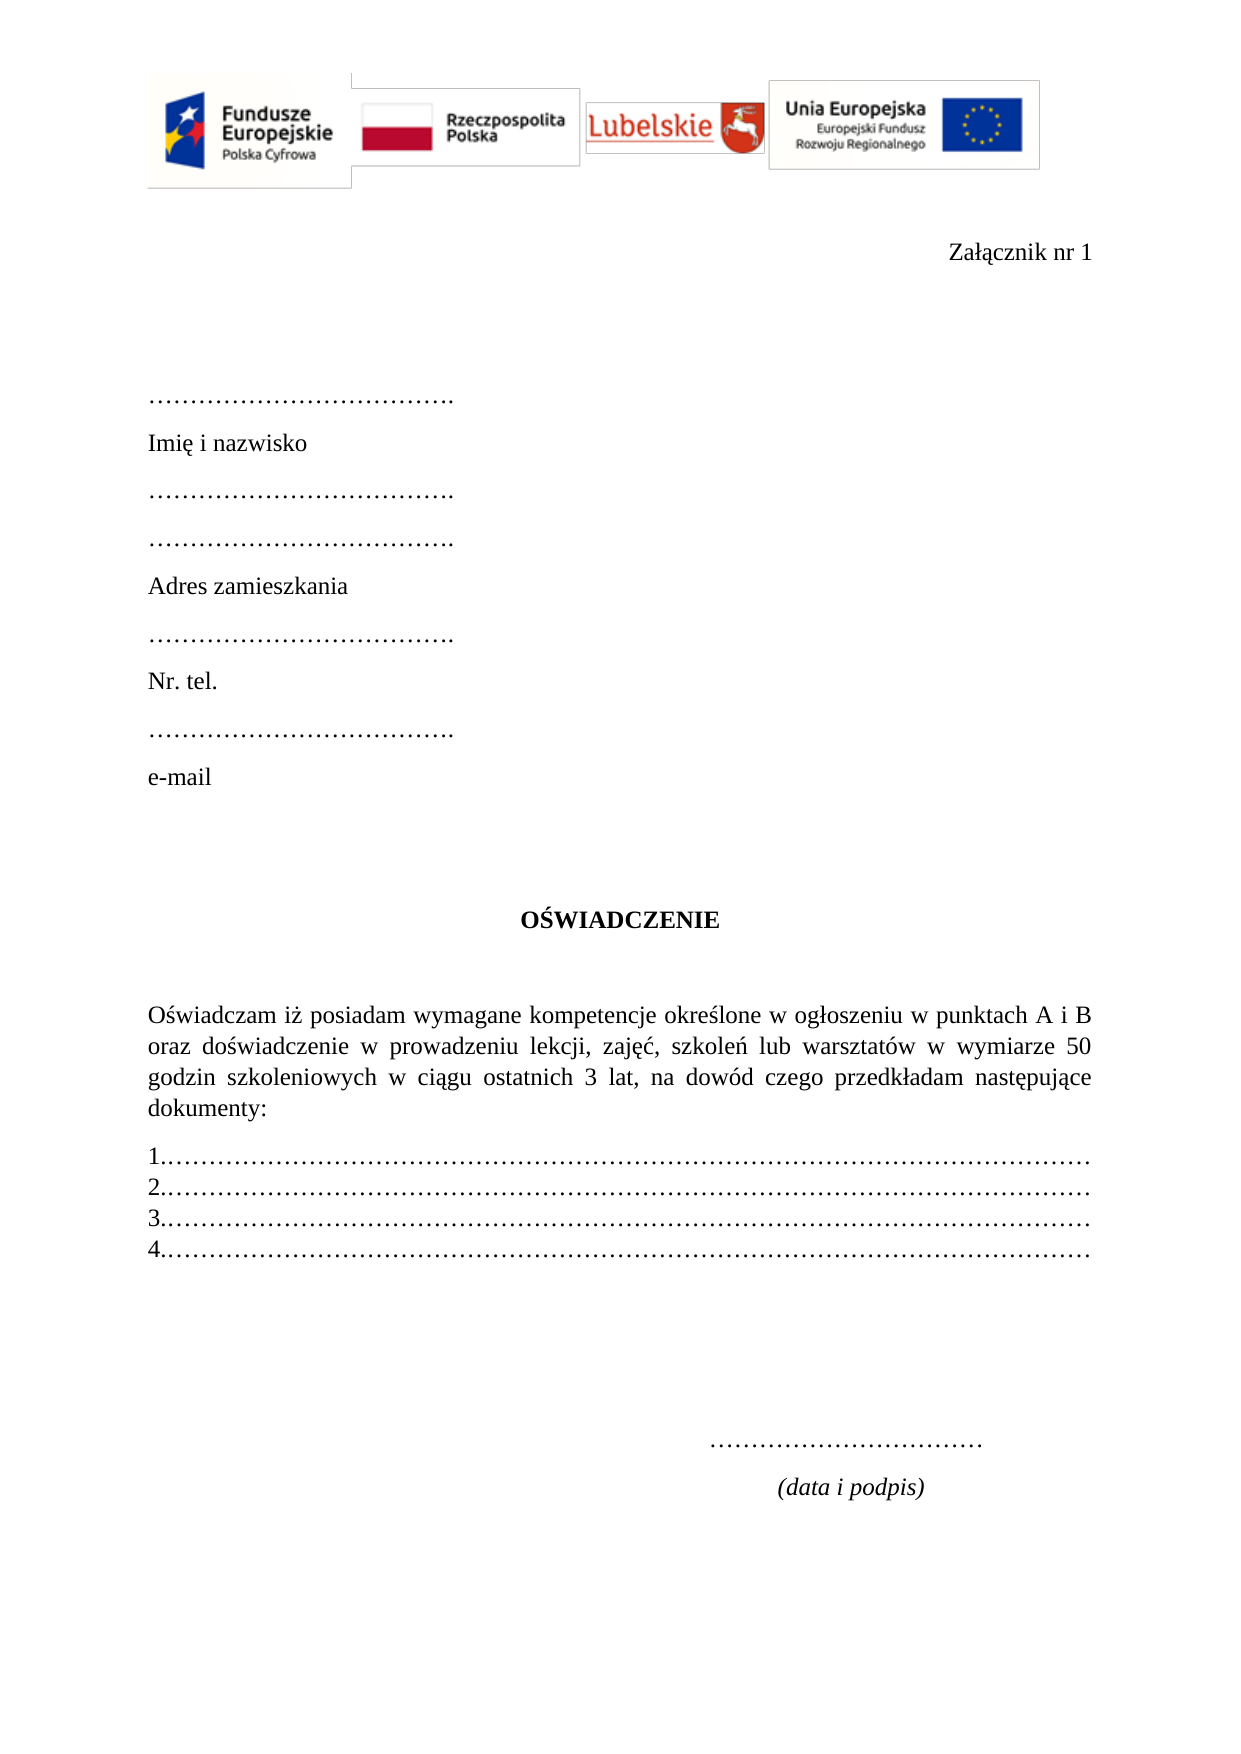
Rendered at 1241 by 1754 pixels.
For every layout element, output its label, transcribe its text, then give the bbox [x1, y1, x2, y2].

text Oświadczam iż posiadam wymagane kompetencje określone w ogłoszeniu w punktach A i B oraz doświadczenie w prowadzeniu lekcji, zajęć, szkoleń lub warsztatów w wymiarze 50 godzin szkoleniowych w ciągu ostatnich 3 lat, na dowód czego przedkładam następujące dokumenty: [148, 1000, 1093, 1122]
text Nr. tel. [148, 666, 1093, 695]
text ………………………………. [148, 476, 1093, 504]
text Adres zamieszkania [148, 571, 1093, 600]
text ………………………………. [148, 380, 1093, 409]
text OŚWIADCZENIE [148, 905, 1093, 934]
text ………………………………. [148, 523, 1093, 552]
text Imię i nazwisko [148, 428, 1093, 457]
text …………………………… [709, 1424, 1093, 1453]
text e-mail [148, 762, 1093, 791]
text (data i podpis) [709, 1472, 1093, 1501]
text 1.………………………………………………………………………………………………… 2.…………………………………………………………………………………………………3.………………………………………………………………………………………………… 4.………………………………………………………………………………………………… [148, 1141, 1093, 1263]
text ………………………………. [148, 714, 1093, 743]
text ………………………………. [148, 619, 1093, 647]
picture [147, 73, 1043, 190]
text Załącznik nr 1 [148, 237, 1093, 266]
